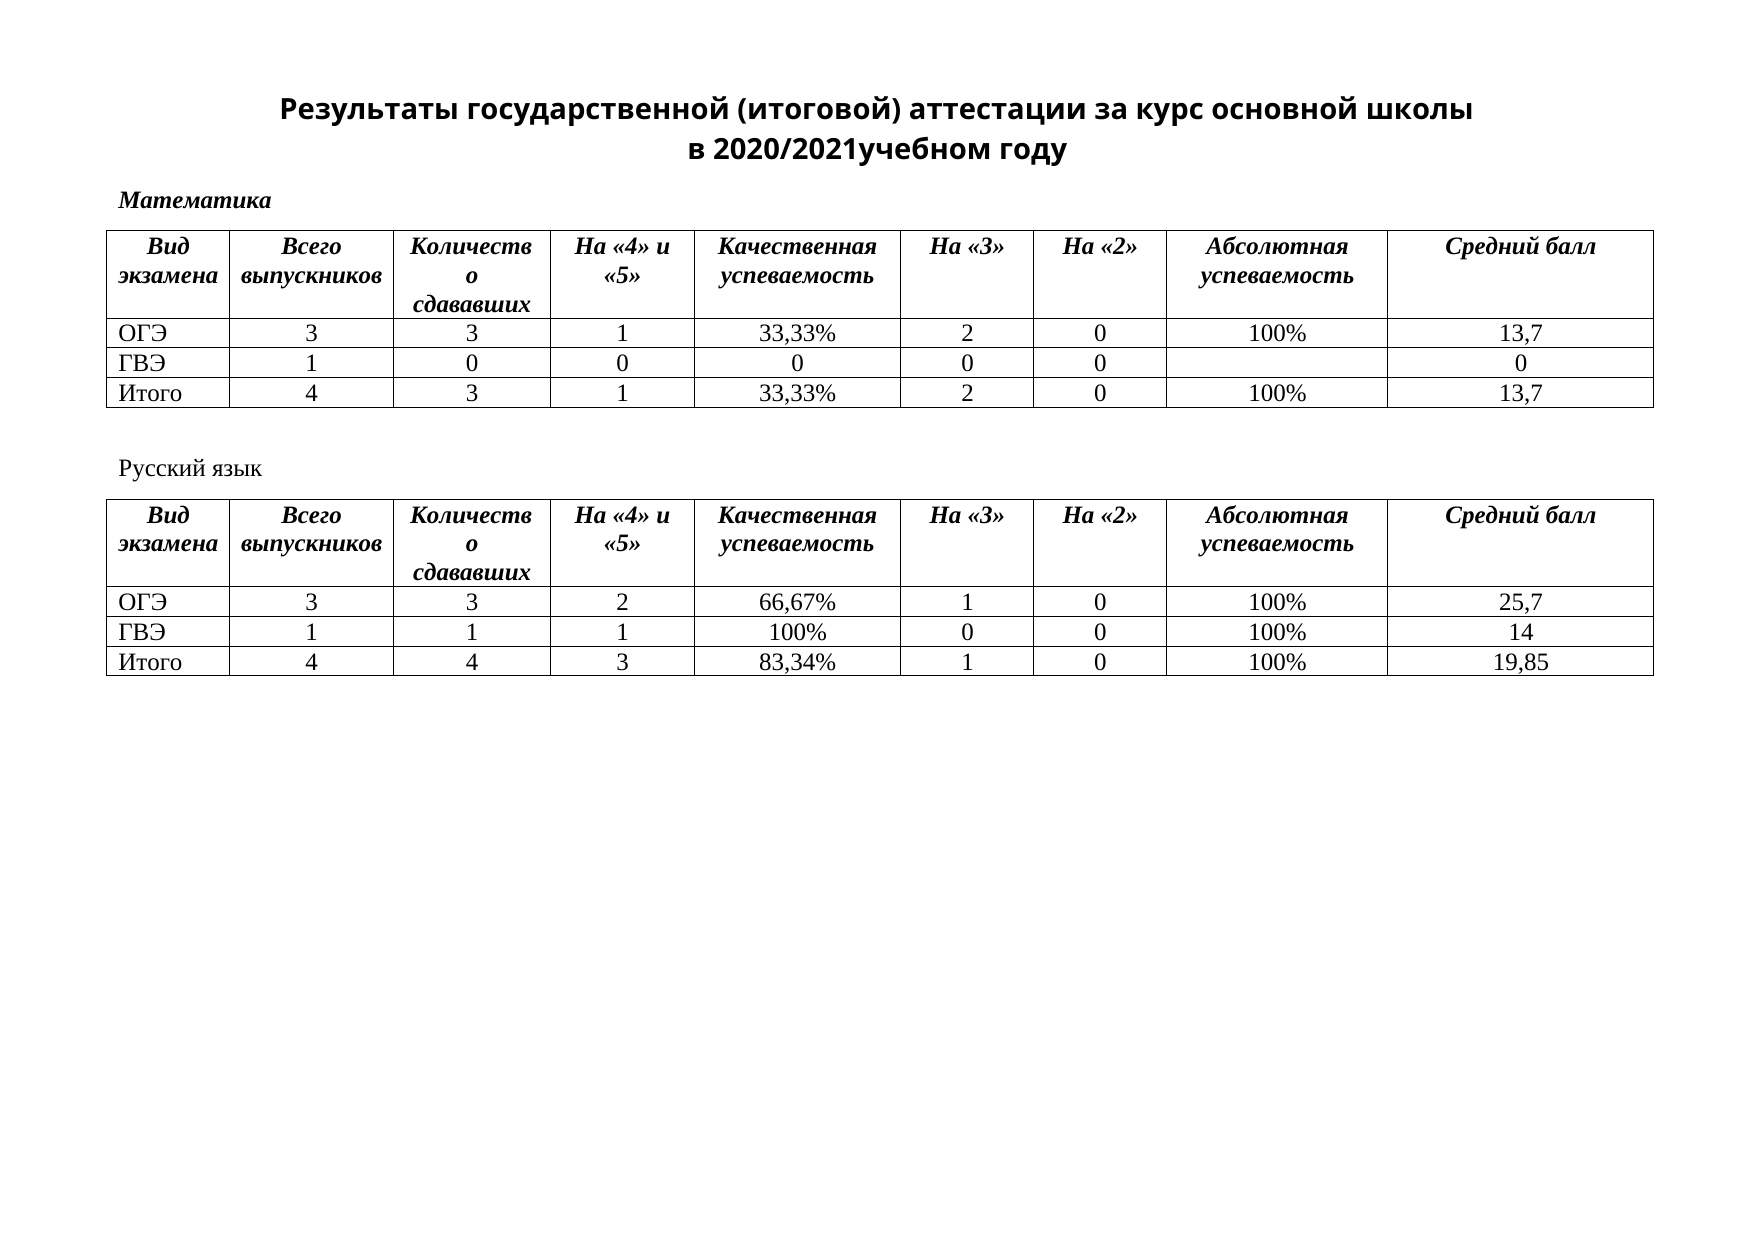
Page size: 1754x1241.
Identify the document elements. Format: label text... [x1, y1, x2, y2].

table_cell 66,67% [695, 587, 900, 616]
table_cell 3 [394, 378, 550, 407]
table_cell 0 [1034, 647, 1166, 675]
table_header На «4» и «5» [551, 231, 694, 317]
table_cell 1 [901, 587, 1033, 616]
table_cell ОГЭ [107, 587, 229, 616]
table_cell 0 [551, 348, 694, 377]
table_cell 2 [901, 378, 1033, 407]
table_cell 13,7 [1388, 378, 1653, 407]
table_cell 1 [230, 617, 393, 646]
table_cell Итого [107, 647, 229, 675]
table_cell 4 [230, 378, 393, 407]
table_cell 0 [1034, 587, 1166, 616]
table_header Качественная успеваемость [695, 231, 900, 317]
table_cell 100% [1167, 617, 1387, 646]
table_cell 100% [1167, 647, 1387, 675]
table_cell 0 [901, 617, 1033, 646]
table_cell 0 [1034, 348, 1166, 377]
table_cell 100% [1167, 319, 1387, 347]
table_cell 1 [551, 319, 694, 347]
table_header Вид экзамена [107, 231, 229, 317]
table_cell 0 [695, 348, 900, 377]
table_cell ГВЭ [107, 617, 229, 646]
table_cell 3 [394, 319, 550, 347]
table_cell 1 [230, 348, 393, 377]
table_cell 4 [230, 647, 393, 675]
table_cell 0 [394, 348, 550, 377]
table_cell 0 [1034, 378, 1166, 407]
table_cell 0 [1034, 319, 1166, 347]
table_cell 2 [551, 587, 694, 616]
table_header Средний балл [1388, 231, 1653, 317]
table_cell ОГЭ [107, 319, 229, 347]
table_header Количество сдававших [394, 231, 550, 317]
table_header Качественная успеваемость [695, 500, 900, 586]
table_header Всего выпускников [230, 231, 393, 317]
table_header На «3» [901, 231, 1033, 317]
table_cell 19,85 [1388, 647, 1653, 675]
table_cell 0 [901, 348, 1033, 377]
table_header Абсолютная успеваемость [1167, 500, 1387, 586]
table_cell 0 [1388, 348, 1653, 377]
table_header Вид экзамена [107, 500, 229, 586]
table_cell 3 [551, 647, 694, 675]
table_cell 100% [695, 617, 900, 646]
table_cell 33,33% [695, 378, 900, 407]
table_cell 3 [230, 587, 393, 616]
table_header Средний балл [1388, 500, 1653, 586]
table_cell 1 [551, 617, 694, 646]
table_header На «2» [1034, 231, 1166, 317]
table_cell [1167, 348, 1387, 377]
table_header На «3» [901, 500, 1033, 586]
text Результаты государственной (итоговой) аттестации за курс основной школы в 2020/2021учебном году [118, 89, 1636, 168]
table_cell 13,7 [1388, 319, 1653, 347]
text Математика [118, 185, 1636, 213]
table_cell 3 [394, 587, 550, 616]
table_cell Итого [107, 378, 229, 407]
table_cell 4 [394, 647, 550, 675]
table_cell 1 [394, 617, 550, 646]
table_header Всего выпускников [230, 500, 393, 586]
table_cell ГВЭ [107, 348, 229, 377]
table_cell 14 [1388, 617, 1653, 646]
table_cell 25,7 [1388, 587, 1653, 616]
table_cell 1 [551, 378, 694, 407]
table_cell 1 [901, 647, 1033, 675]
table_cell 3 [230, 319, 393, 347]
table_cell 33,33% [695, 319, 900, 347]
table_cell 100% [1167, 587, 1387, 616]
text Русский язык [118, 453, 1636, 482]
table_cell 100% [1167, 378, 1387, 407]
table_cell 2 [901, 319, 1033, 347]
table_cell 0 [1034, 617, 1166, 646]
table_cell 83,34% [695, 647, 900, 675]
table_header Абсолютная успеваемость [1167, 231, 1387, 317]
table_header На «4» и «5» [551, 500, 694, 586]
table_header Количество сдававших [394, 500, 550, 586]
table_header На «2» [1034, 500, 1166, 586]
